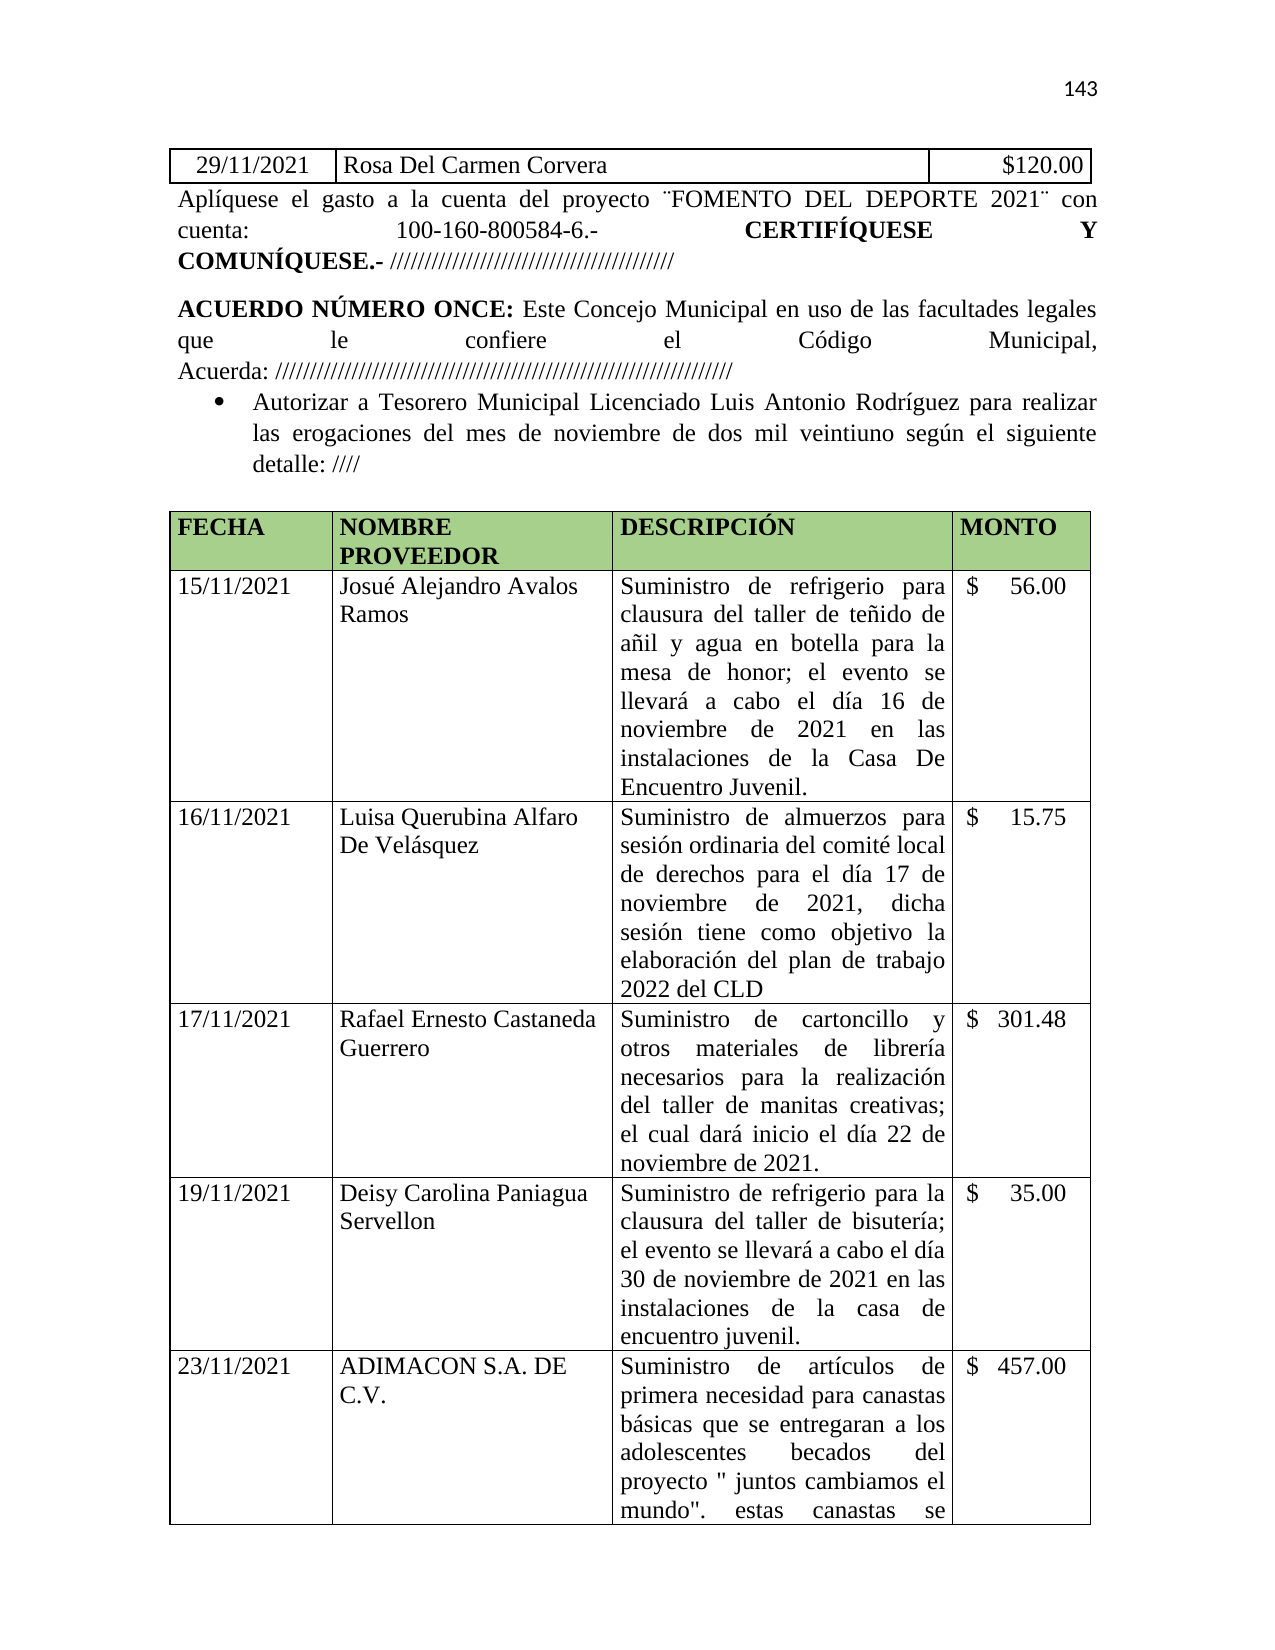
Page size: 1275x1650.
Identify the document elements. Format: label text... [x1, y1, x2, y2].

list Autorizar a Tesorero Municipal Licenciado Luis Antonio Rodríguez para realizar las erogaciones del mes de noviembre de dos mil veintiuno según el siguiente detalle: //// [215, 387, 1098, 478]
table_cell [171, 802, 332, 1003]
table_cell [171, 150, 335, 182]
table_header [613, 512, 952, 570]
text Aplíquese el gasto a la cuenta del proyecto ¨FOMENTO DEL DEPORTE 2021¨ con cuenta: 100-160-800584-6.- CERTIFÍQUESE Y COMUNÍQUESE.- ///////////////////////////////////////// [177, 184, 1098, 275]
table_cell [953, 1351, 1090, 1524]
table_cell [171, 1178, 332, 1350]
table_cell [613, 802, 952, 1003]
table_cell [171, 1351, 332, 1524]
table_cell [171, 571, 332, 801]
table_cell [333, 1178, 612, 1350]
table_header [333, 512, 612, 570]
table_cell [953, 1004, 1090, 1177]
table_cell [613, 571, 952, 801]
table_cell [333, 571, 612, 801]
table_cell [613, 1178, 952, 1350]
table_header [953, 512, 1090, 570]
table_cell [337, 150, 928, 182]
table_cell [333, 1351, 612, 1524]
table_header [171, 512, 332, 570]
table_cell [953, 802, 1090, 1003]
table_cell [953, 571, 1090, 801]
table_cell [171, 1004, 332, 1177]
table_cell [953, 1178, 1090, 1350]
text ACUERDO NÚMERO ONCE: Este Concejo Municipal en uso de las facultades legales que le confiere el Código Municipal, Acuerda: ////////////////////////////////////////////////////////////////// [177, 294, 1098, 385]
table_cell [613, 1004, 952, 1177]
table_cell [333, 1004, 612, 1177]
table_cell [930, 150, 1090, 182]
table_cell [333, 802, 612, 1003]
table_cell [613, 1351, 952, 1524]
